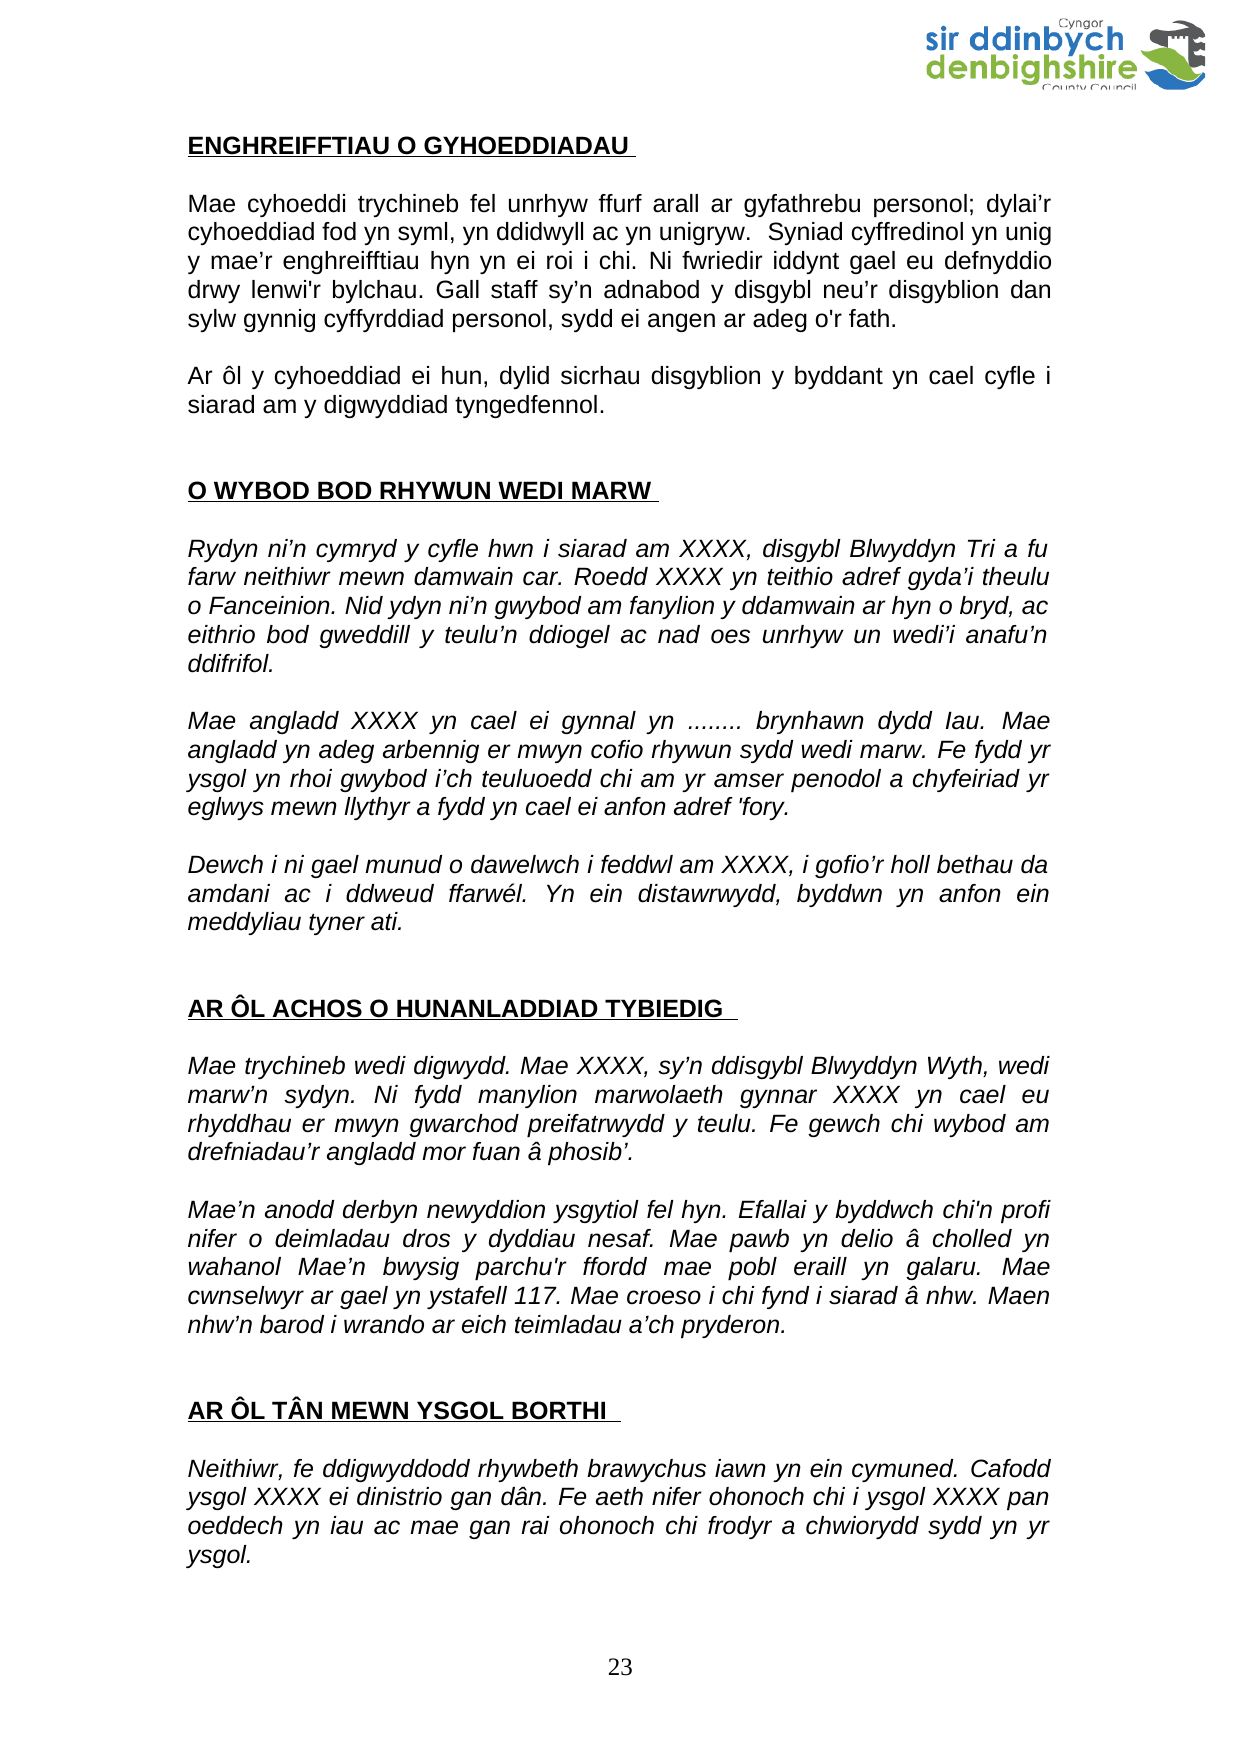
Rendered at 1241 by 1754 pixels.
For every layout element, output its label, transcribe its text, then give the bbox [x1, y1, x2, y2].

text AR ÔL TÂN MEWN YSGOL BORTHI [187, 1396, 1053, 1425]
text Dewch i ni gael munud o dawelwch i feddwl am XXXX, i gofio’r holl bethau da amdani ac i ddweud ffarwél. Yn ein distawrwydd, byddwn yn anfon ein meddyliau tyner ati. [187, 850, 1053, 936]
text Rydyn ni’n cymryd y cyfle hwn i siarad am XXXX, disgybl Blwyddyn Tri a fu farw neithiwr mewn damwain car. Roedd XXXX yn teithio adref gyda’i theulu o Fanceinion. Nid ydyn ni’n gwybod am fanylion y ddamwain ar hyn o bryd, ac eithrio bod gweddill y teulu’n ddiogel ac nad oes unrhyw un wedi’i anafu’n ddifrifol. [187, 533, 1053, 677]
text ENGHREIFFTIAU O GYHOEDDIADAU [187, 131, 1053, 160]
text Mae angladd XXXX yn cael ei gynnal yn ........ brynhawn dydd Iau. Mae angladd yn adeg arbennig er mwyn cofio rhywun sydd wedi marw. Fe fydd yr ysgol yn rhoi gwybod i’ch teuluoedd chi am yr amser penodol a chyfeiriad yr eglwys mewn llythyr a fydd yn cael ei anfon adref 'fory. [187, 706, 1053, 821]
text AR ÔL ACHOS O HUNANLADDIAD TYBIEDIG [187, 993, 1053, 1022]
text Neithiwr, fe ddigwyddodd rhywbeth brawychus iawn yn ein cymuned. Cafodd ysgol XXXX ei dinistrio gan dân. Fe aeth nifer ohonoch chi i ysgol XXXX pan oeddech yn iau ac mae gan rai ohonoch chi frodyr a chwiorydd sydd yn yr ysgol. [187, 1453, 1053, 1568]
text Mae’n anodd derbyn newyddion ysgytiol fel hyn. Efallai y byddwch chi'n profi nifer o deimladau dros y dyddiau nesaf. Mae pawb yn delio â cholled yn wahanol Mae’n bwysig parchu'r ffordd mae pobl eraill yn galaru. Mae cwnselwyr ar gael yn ystafell 117. Mae croeso i chi fynd i siarad â nhw. Maen nhw’n barod i wrando ar eich teimladau a’ch pryderon. [187, 1195, 1053, 1338]
picture [926, 18, 1205, 90]
text Ar ôl y cyhoeddiad ei hun, dylid sicrhau disgyblion y byddant yn cael cyfle i siarad am y digwyddiad tyngedfennol. [187, 361, 1053, 418]
text Mae cyhoeddi trychineb fel unrhyw ffurf arall ar gyfathrebu personol; dylai’r cyhoeddiad fod yn syml, yn ddidwyll ac yn unigryw. Syniad cyffredinol yn unig y mae’r enghreifftiau hyn yn ei roi i chi. Ni fwriedir iddynt gael eu defnyddio drwy lenwi'r bylchau. Gall staff sy’n adnabod y disgybl neu’r disgyblion dan sylw gynnig cyffyrddiad personol, sydd ei angen ar adeg o'r fath. [187, 188, 1053, 332]
text Mae trychineb wedi digwydd. Mae XXXX, sy’n ddisgybl Blwyddyn Wyth, wedi marw’n sydyn. Ni fydd manylion marwolaeth gynnar XXXX yn cael eu rhyddhau er mwyn gwarchod preifatrwydd y teulu. Fe gewch chi wybod am drefniadau’r angladd mor fuan â phosib’. [187, 1051, 1053, 1166]
text O WYBOD BOD RHYWUN WEDI MARW [187, 476, 1053, 505]
